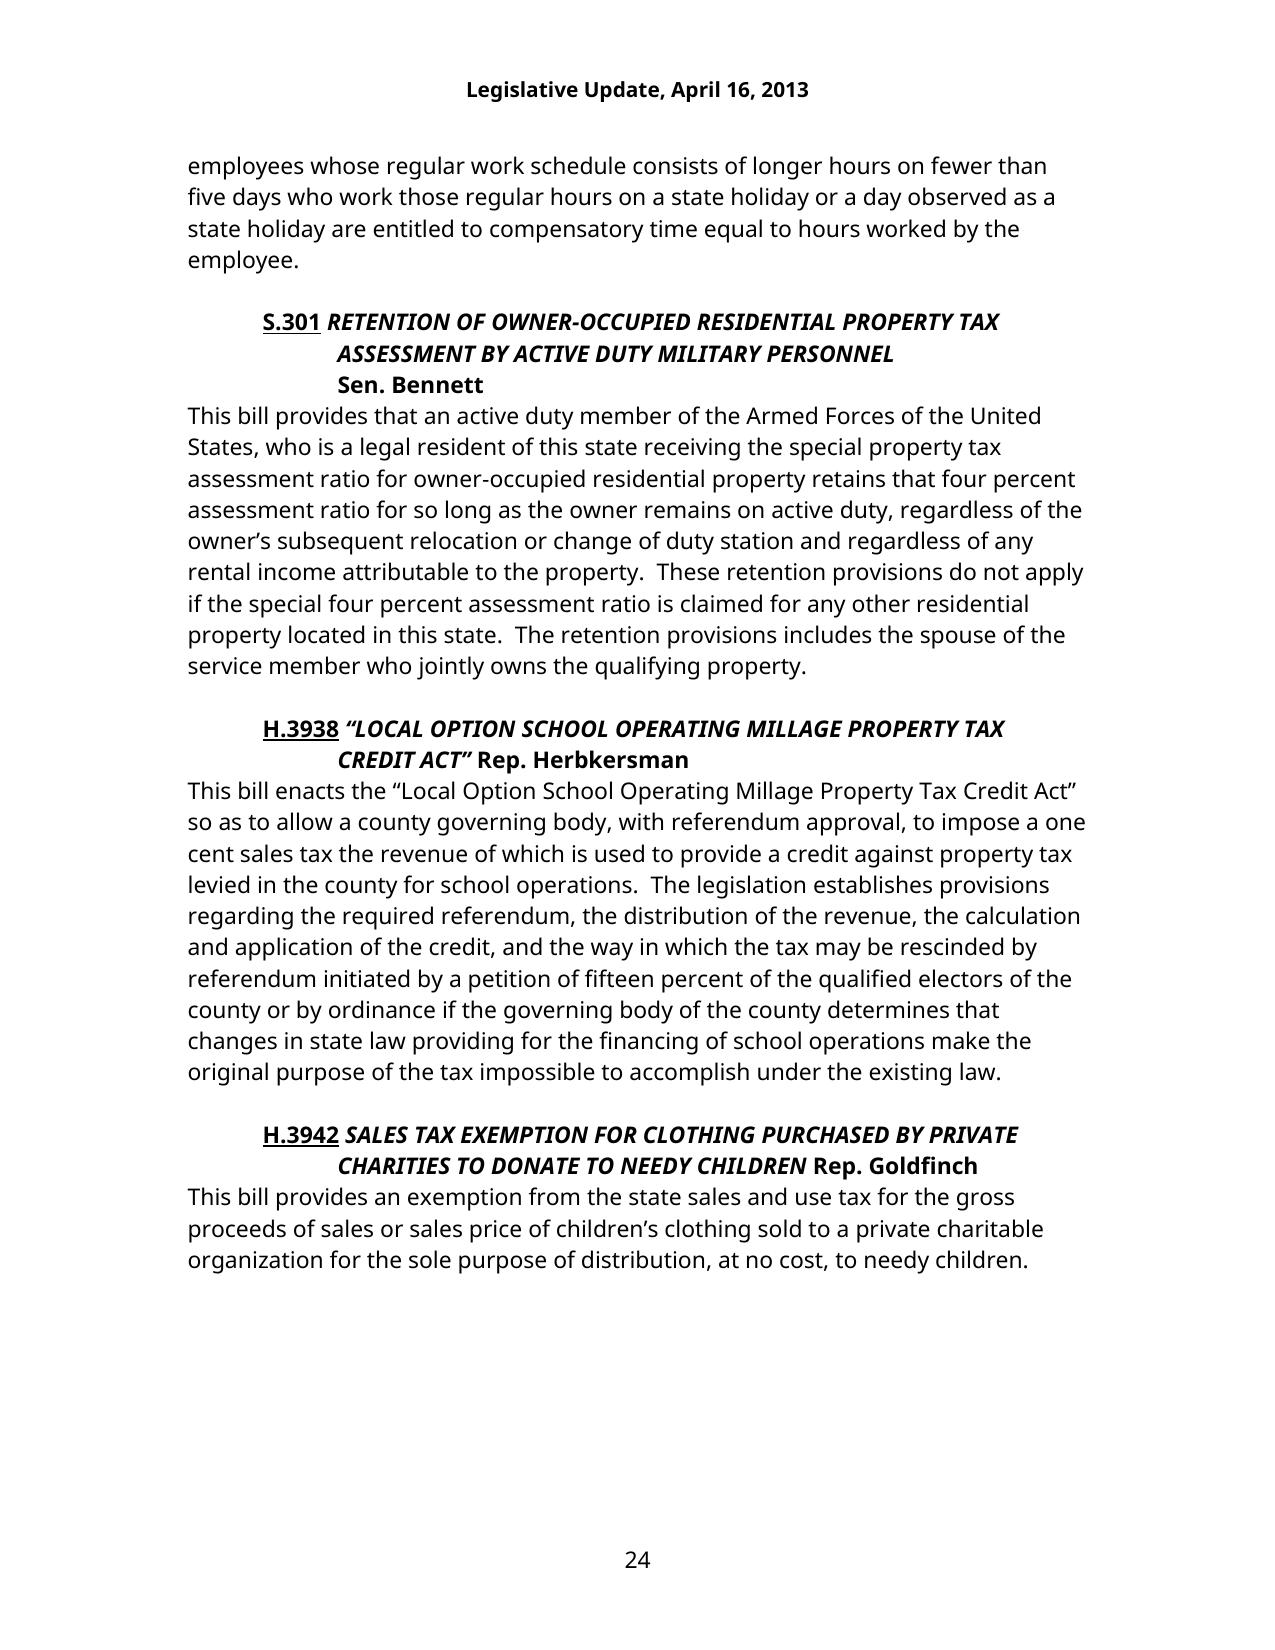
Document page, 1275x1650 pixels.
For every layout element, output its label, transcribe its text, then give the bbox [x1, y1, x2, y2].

text CREDIT ACT” Rep. Herbkersman [187, 744, 1087, 775]
text This bill provides that an active duty member of the Armed Forces of the United States, who is a legal resident of this state receiving the special property tax assessment ratio for owner-occupied residential property retains that four percent assessment ratio for so long as the owner remains on active duty, regardless of the owner’s subsequent relocation or change of duty station and regardless of any rental income attributable to the property. These retention provisions do not apply if the special four percent assessment ratio is claimed for any other residential property located in this state. The retention provisions includes the spouse of the service member who jointly owns the qualifying property. [187, 400, 1087, 681]
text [187, 150, 1087, 275]
text This bill provides an exemption from the state sales and use tax for the gross proceeds of sales or sales price of children’s clothing sold to a private charitable organization for the sole purpose of distribution, at no cost, to needy children. [187, 1181, 1087, 1275]
text ASSESSMENT BY ACTIVE DUTY MILITARY PERSONNEL [187, 337, 1087, 369]
text S.301 RETENTION OF OWNER-OCCUPIED RESIDENTIAL PROPERTY TAX [187, 306, 1087, 337]
text This bill enacts the “Local Option School Operating Millage Property Tax Credit Act” so as to allow a county governing body, with referendum approval, to impose a one cent sales tax the revenue of which is used to provide a credit against property tax levied in the county for school operations. The legislation establishes provisions regarding the required referendum, the distribution of the revenue, the calculation and application of the credit, and the way in which the tax may be rescinded by referendum initiated by a petition of fifteen percent of the qualified electors of the county or by ordinance if the governing body of the county determines that changes in state law providing for the financing of school operations make the original purpose of the tax impossible to accomplish under the existing law. [187, 775, 1087, 1087]
text H.3938 “LOCAL OPTION SCHOOL OPERATING MILLAGE PROPERTY TAX [187, 712, 1087, 744]
text H.3942 SALES TAX EXEMPTION FOR CLOTHING PURCHASED BY PRIVATE [187, 1119, 1087, 1150]
text Sen. Bennett [187, 369, 1087, 400]
text CHARITIES TO DONATE TO NEEDY CHILDREN Rep. Goldfinch [187, 1150, 1087, 1181]
